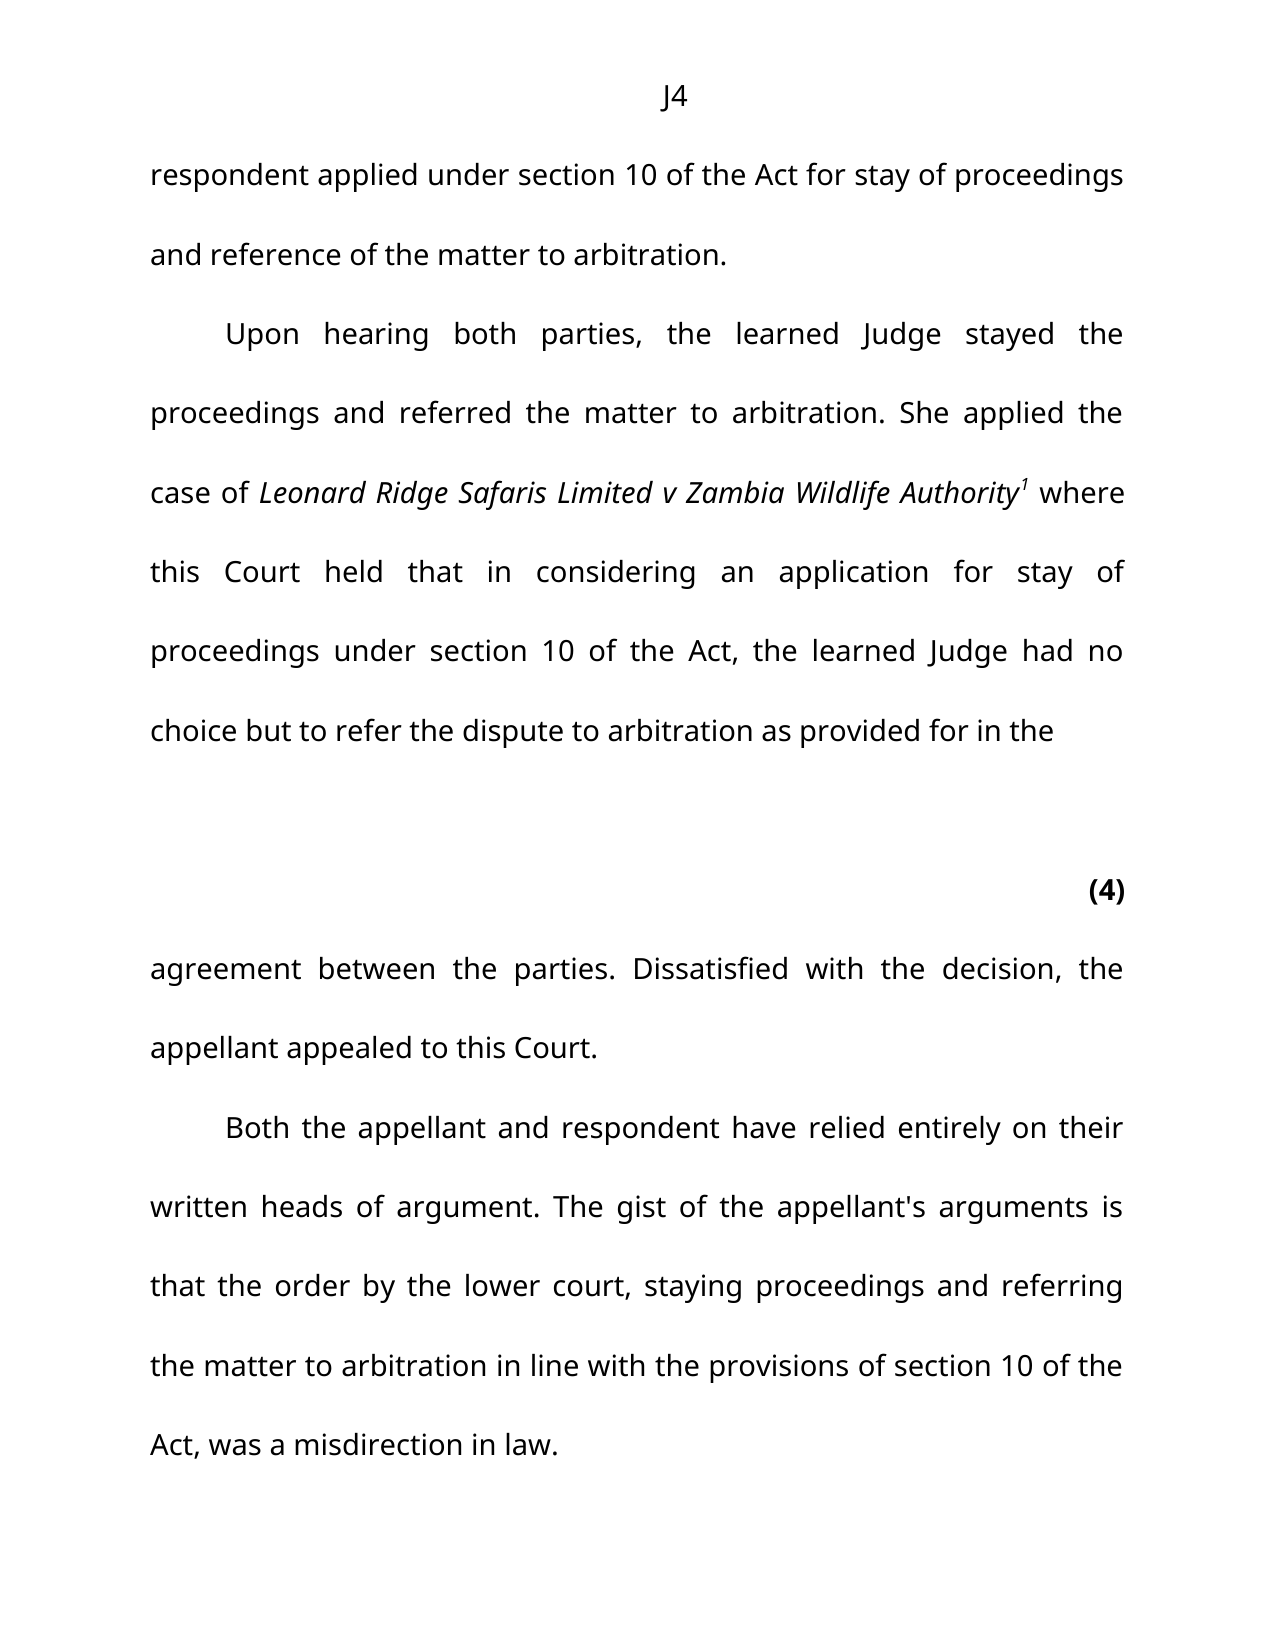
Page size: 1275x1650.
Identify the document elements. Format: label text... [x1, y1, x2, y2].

text Both the appellant and respondent have relied entirely on their written heads of argument. The gist of the appellant's arguments is that the order by the lower court, staying proceedings and referring the matter to arbitration in line with the provisions of section 10 of the Act, was a misdirection in law. [150, 1107, 1125, 1464]
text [150, 154, 1125, 273]
text agreement between the parties. Dissatisfied with the decision, the appellant appealed to this Court. [150, 948, 1125, 1067]
text Upon hearing both parties, the learned Judge stayed the proceedings and referred the matter to arbitration. She applied the case of Leonard Ridge Safaris Limited v Zambia Wildlife Authority1 where this Court held that in considering an application for stay of proceedings under section 10 of the Act, the learned Judge had no choice but to refer the dispute to arbitration as provided for in the [150, 313, 1125, 750]
text (4) [150, 869, 1125, 908]
